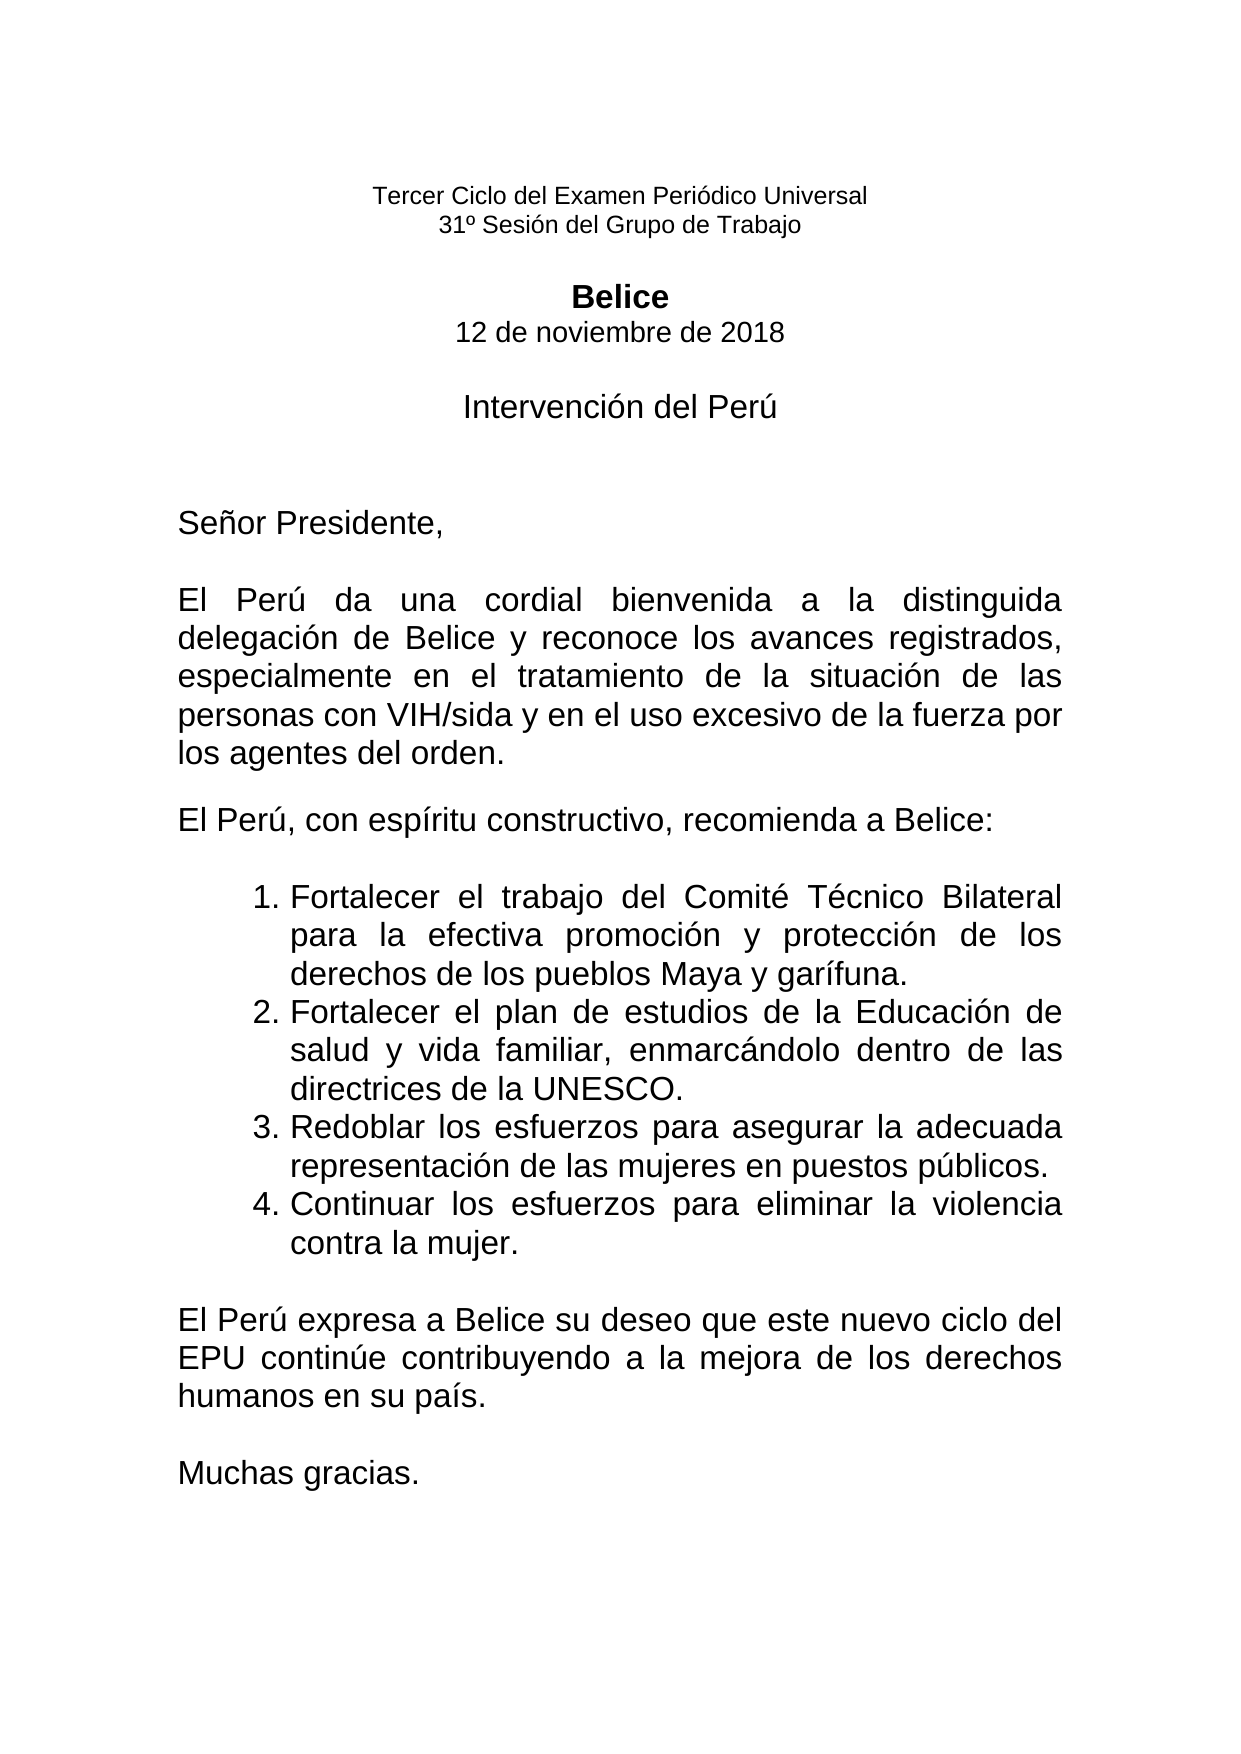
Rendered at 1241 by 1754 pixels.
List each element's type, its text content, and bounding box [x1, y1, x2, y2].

text Señor Presidente, [177, 503, 1063, 541]
list Continuar los esfuerzos para eliminar la violencia contra la mujer. [252, 1184, 1063, 1261]
text El Perú, con espíritu constructivo, recomienda a Belice: [177, 800, 1063, 838]
text Belice [177, 277, 1063, 316]
list Fortalecer el plan de estudios de la Educación de salud y vida familiar, enmarcándolo dentro de las directrices de la UNESCO. [252, 992, 1063, 1107]
text 12 de noviembre de 2018 [177, 316, 1063, 349]
text Muchas gracias. [177, 1453, 1063, 1492]
text Intervención del Perú [177, 387, 1063, 426]
list Fortalecer el trabajo del Comité Técnico Bilateral para la efectiva promoción y protección de los derechos de los pueblos Maya y garífuna. [252, 877, 1063, 992]
text El Perú expresa a Belice su deseo que este nuevo ciclo del EPU continúe contribuyendo a la mejora de los derechos humanos en su país. [177, 1299, 1063, 1415]
text El Perú da una cordial bienvenida a la distinguida delegación de Belice y reconoce los avances registrados, especialmente en el tratamiento de la situación de las personas con VIH/sida y en el uso excesivo de la fuerza por los agentes del orden. [177, 580, 1063, 772]
list Redoblar los esfuerzos para asegurar la adecuada representación de las mujeres en puestos públicos. [252, 1107, 1063, 1184]
text Tercer Ciclo del Examen Periódico Universal [177, 181, 1063, 210]
text 31º Sesión del Grupo de Trabajo [177, 210, 1063, 239]
